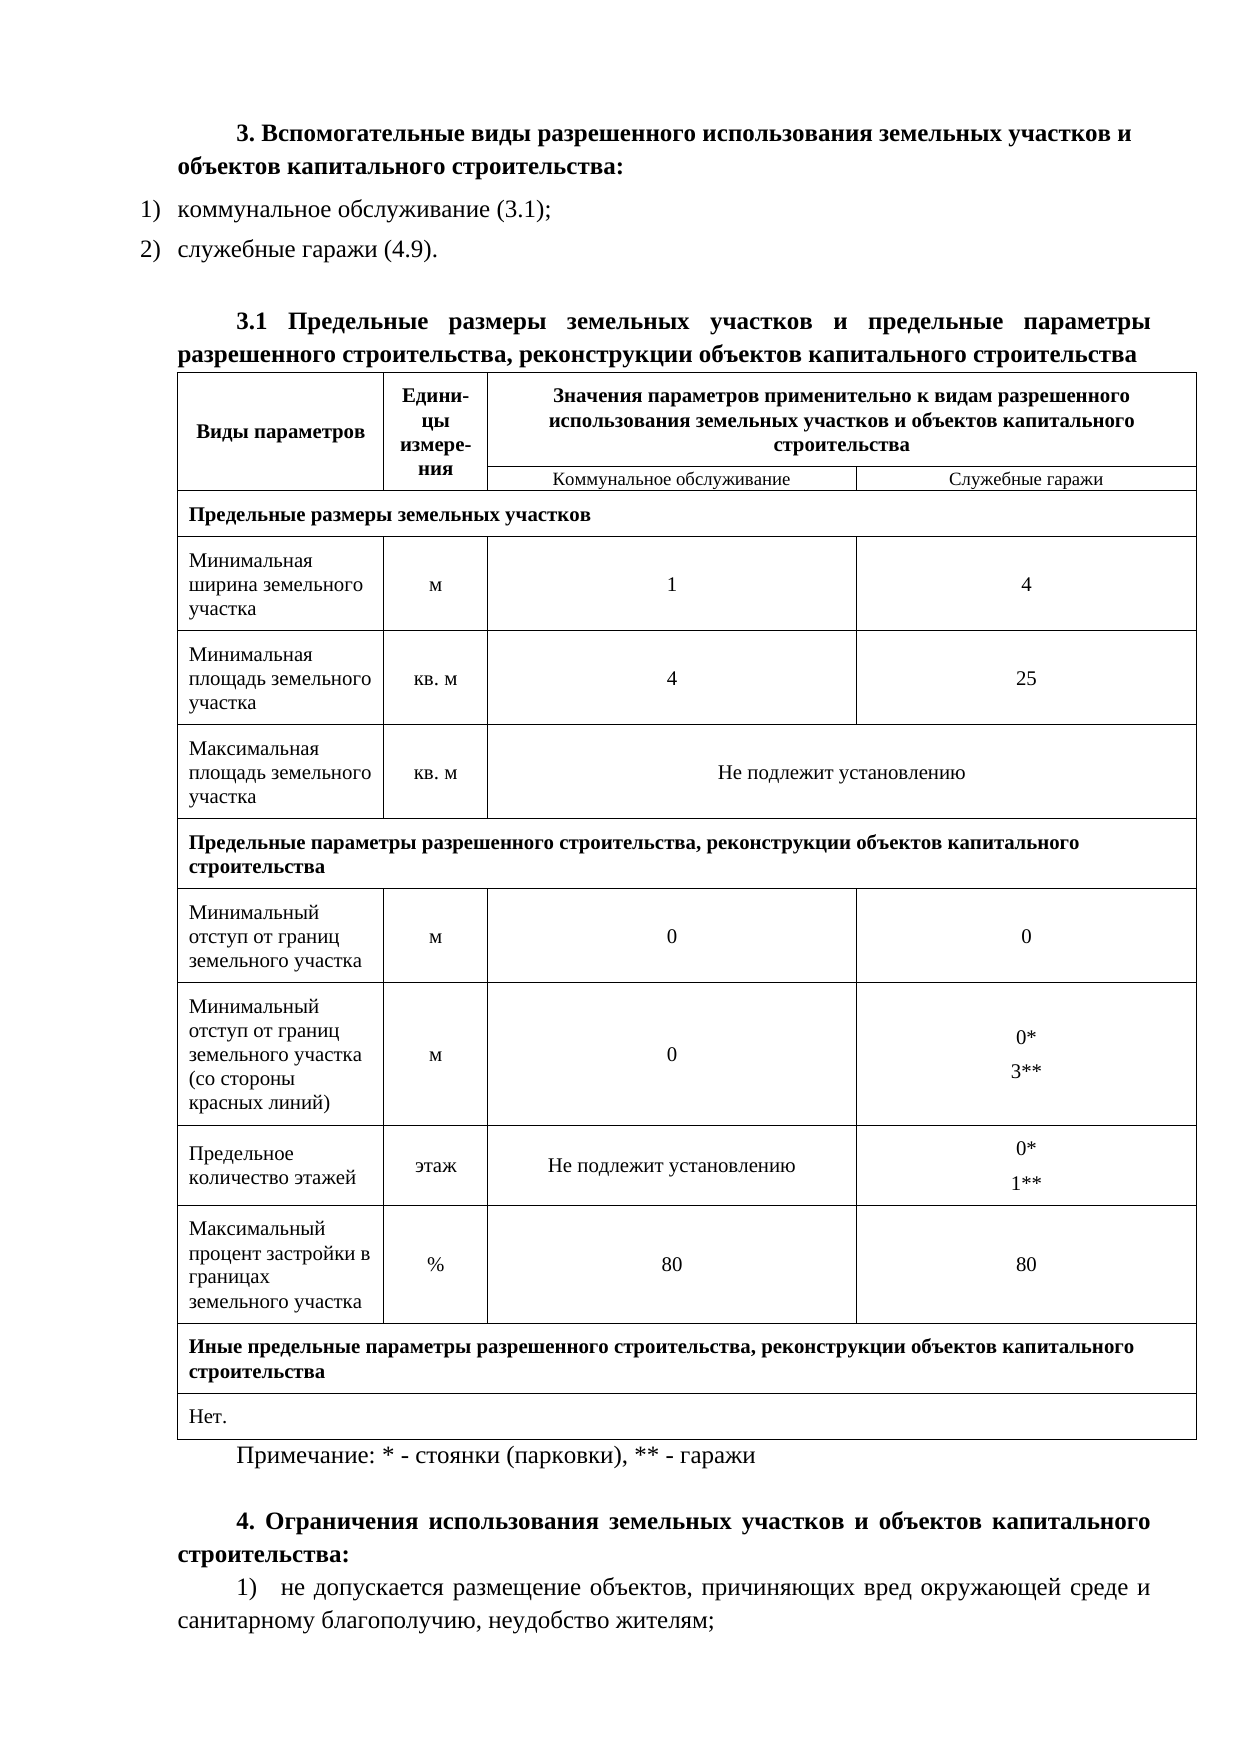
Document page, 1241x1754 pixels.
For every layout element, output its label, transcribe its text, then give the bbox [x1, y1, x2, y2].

list коммунальное обслуживание (3.1); [140, 194, 1152, 223]
table_cell 0* 3** [857, 983, 1196, 1124]
table_cell м [384, 889, 487, 982]
table_cell Минимальная площадь земельного участка [178, 631, 383, 724]
table_cell % [384, 1206, 487, 1323]
table_header Значения параметров применительно к видам разрешенного использования земельных участков и объектов капитального строительства [488, 373, 1196, 466]
text 4. Ограничения использования земельных участков и объектов капитального строительства: [177, 1506, 1152, 1568]
table_cell Минимальный отступ от границ земельного участка (со стороны красных линий) [178, 983, 383, 1124]
table_cell кв. м [384, 725, 487, 818]
table_cell 0 [488, 983, 856, 1124]
table_cell Минимальная ширина земельного участка [178, 537, 383, 630]
list не допускается размещение объектов, причиняющих вред окружающей среде и санитарному благополучию, неудобство жителям; [177, 1572, 1152, 1634]
table_cell Максимальный процент застройки в границах земельного участка [178, 1206, 383, 1323]
table_cell м [384, 537, 487, 630]
list служебные гаражи (4.9). [140, 234, 1152, 262]
table_cell Коммунальное обслуживание [488, 467, 856, 490]
table_cell 0* 1** [857, 1126, 1196, 1205]
table_cell 4 [857, 537, 1196, 630]
table_cell 80 [857, 1206, 1196, 1323]
text Примечание: * - стоянки (парковки), ** - гаражи [177, 1440, 1152, 1469]
text 3. Вспомогательные виды разрешенного использования земельных участков и объектов капитального строительства: [177, 118, 1152, 180]
table_cell 1 [488, 537, 856, 630]
table_cell 0 [488, 889, 856, 982]
table_cell Максимальная площадь земельного участка [178, 725, 383, 818]
table_cell м [384, 983, 487, 1124]
table_cell Служебные гаражи [857, 467, 1196, 490]
table_cell Минимальный отступ от границ земельного участка [178, 889, 383, 982]
table_cell Иные предельные параметры разрешенного строительства, реконструкции объектов капитального строительства [178, 1324, 1196, 1393]
table_cell Не подлежит установлению [488, 1126, 856, 1205]
table_cell 0 [857, 889, 1196, 982]
table_cell Предельное количество этажей [178, 1126, 383, 1205]
table_cell кв. м [384, 631, 487, 724]
table_cell Предельные параметры разрешенного строительства, реконструкции объектов капитального строительства [178, 819, 1196, 888]
table_header Виды параметров [178, 373, 383, 490]
table_cell 25 [857, 631, 1196, 724]
table_cell Нет. [178, 1394, 1196, 1439]
table_cell Не подлежит установлению [488, 725, 1196, 818]
text 3.1 Предельные размеры земельных участков и предельные параметры разрешенного строительства, реконструкции объектов капитального строительства [177, 306, 1152, 368]
table_cell Предельные размеры земельных участков [178, 491, 1196, 536]
table_cell 80 [488, 1206, 856, 1323]
table_header Едини-цы измере-ния [384, 373, 487, 490]
table_cell 4 [488, 631, 856, 724]
table_cell этаж [384, 1126, 487, 1205]
